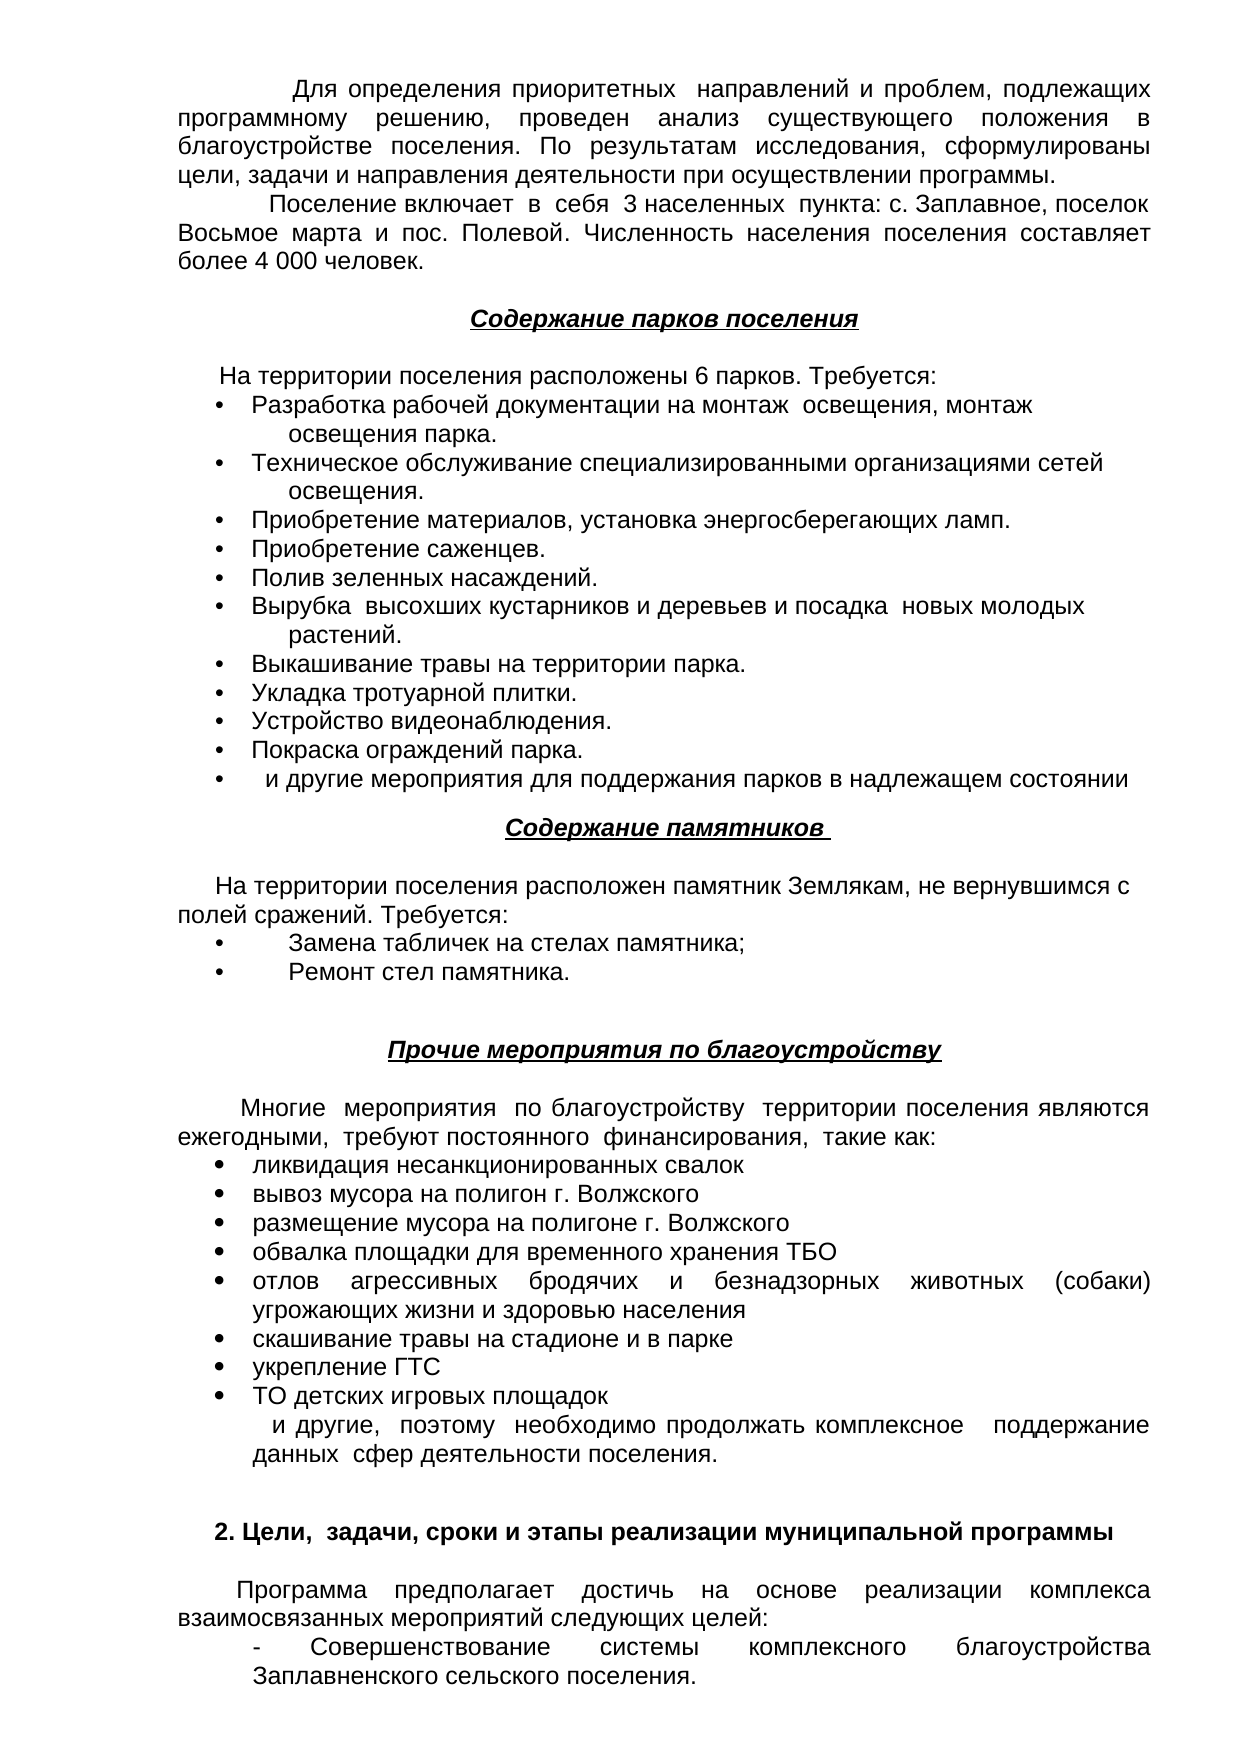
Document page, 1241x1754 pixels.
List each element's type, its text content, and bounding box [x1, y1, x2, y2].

list Ремонт стел памятника. [215, 957, 1152, 986]
list ликвидация несанкционированных свалок [215, 1151, 1152, 1179]
list Замена табличек на стелах памятника; [215, 928, 1152, 957]
list Вырубка высохших кустарников и деревьев и посадка новых молодых растений. [215, 591, 1152, 649]
text Многие мероприятия по благоустройству территории поселения являются ежегодными, требуют постоянного финансирования, такие как: [177, 1093, 1152, 1151]
list и другие, поэтому необходимо продолжать комплексное поддержание данных сфер деятельности поселения. [252, 1410, 1152, 1468]
text На территории поселения расположен памятник Землякам, не вернувшимся с полей сражений. Требуется: [177, 871, 1152, 928]
list Разработка рабочей документации на монтаж освещения, монтаж освещения парка. [215, 390, 1152, 448]
text На территории поселения расположены 6 парков. Требуется: [177, 361, 1152, 390]
list Выкашивание травы на территории парка. [215, 649, 1152, 678]
list Техническое обслуживание специализированными организациями сетей освещения. [215, 448, 1152, 505]
list Приобретение саженцев. [215, 534, 1152, 563]
text Прочие мероприятия по благоустройству [177, 1036, 1152, 1064]
list размещение мусора на полигоне г. Волжского [215, 1208, 1152, 1237]
list и другие мероприятия для поддержания парков в надлежащем состоянии [215, 764, 1152, 793]
list - Совершенствование системы комплексного благоустройства Заплавненского сельского поселения. [252, 1632, 1152, 1690]
list вывоз мусора на полигон г. Волжского [215, 1179, 1152, 1208]
list укрепление ГТС [215, 1352, 1152, 1381]
list ТО детских игровых площадок [215, 1381, 1152, 1410]
list обвалка площадки для временного хранения ТБО [215, 1237, 1152, 1266]
text Содержание парков поселения [177, 304, 1152, 333]
text Содержание памятников [177, 813, 1152, 842]
list Приобретение материалов, установка энергосберегающих ламп. [215, 505, 1152, 534]
list Полив зеленных насаждений. [215, 563, 1152, 591]
list Устройство видеонаблюдения. [215, 706, 1152, 735]
text Поселение включает в себя 3 населенных пункта: с. Заплавное, поселок Восьмое марта и пос. Полевой. Численность населения поселения составляет более 4 000 человек. [177, 189, 1152, 275]
text 2. Цели, задачи, сроки и этапы реализации муниципальной программы [177, 1517, 1152, 1546]
text Для определения приоритетных направлений и проблем, подлежащих программному решению, проведен анализ существующего положения в благоустройстве поселения. По результатам исследования, сформулированы цели, задачи и направления деятельности при осуществлении программы. [177, 74, 1152, 189]
list скашивание травы на стадионе и в парке [215, 1323, 1152, 1352]
list Укладка тротуарной плитки. [215, 678, 1152, 706]
list Покраска ограждений парка. [215, 735, 1152, 764]
list отлов агрессивных бродячих и безнадзорных животных (собаки) угрожающих жизни и здоровью населения [215, 1266, 1152, 1323]
list Программа предполагает достичь на основе реализации комплекса взаимосвязанных мероприятий следующих целей: [177, 1575, 1152, 1632]
